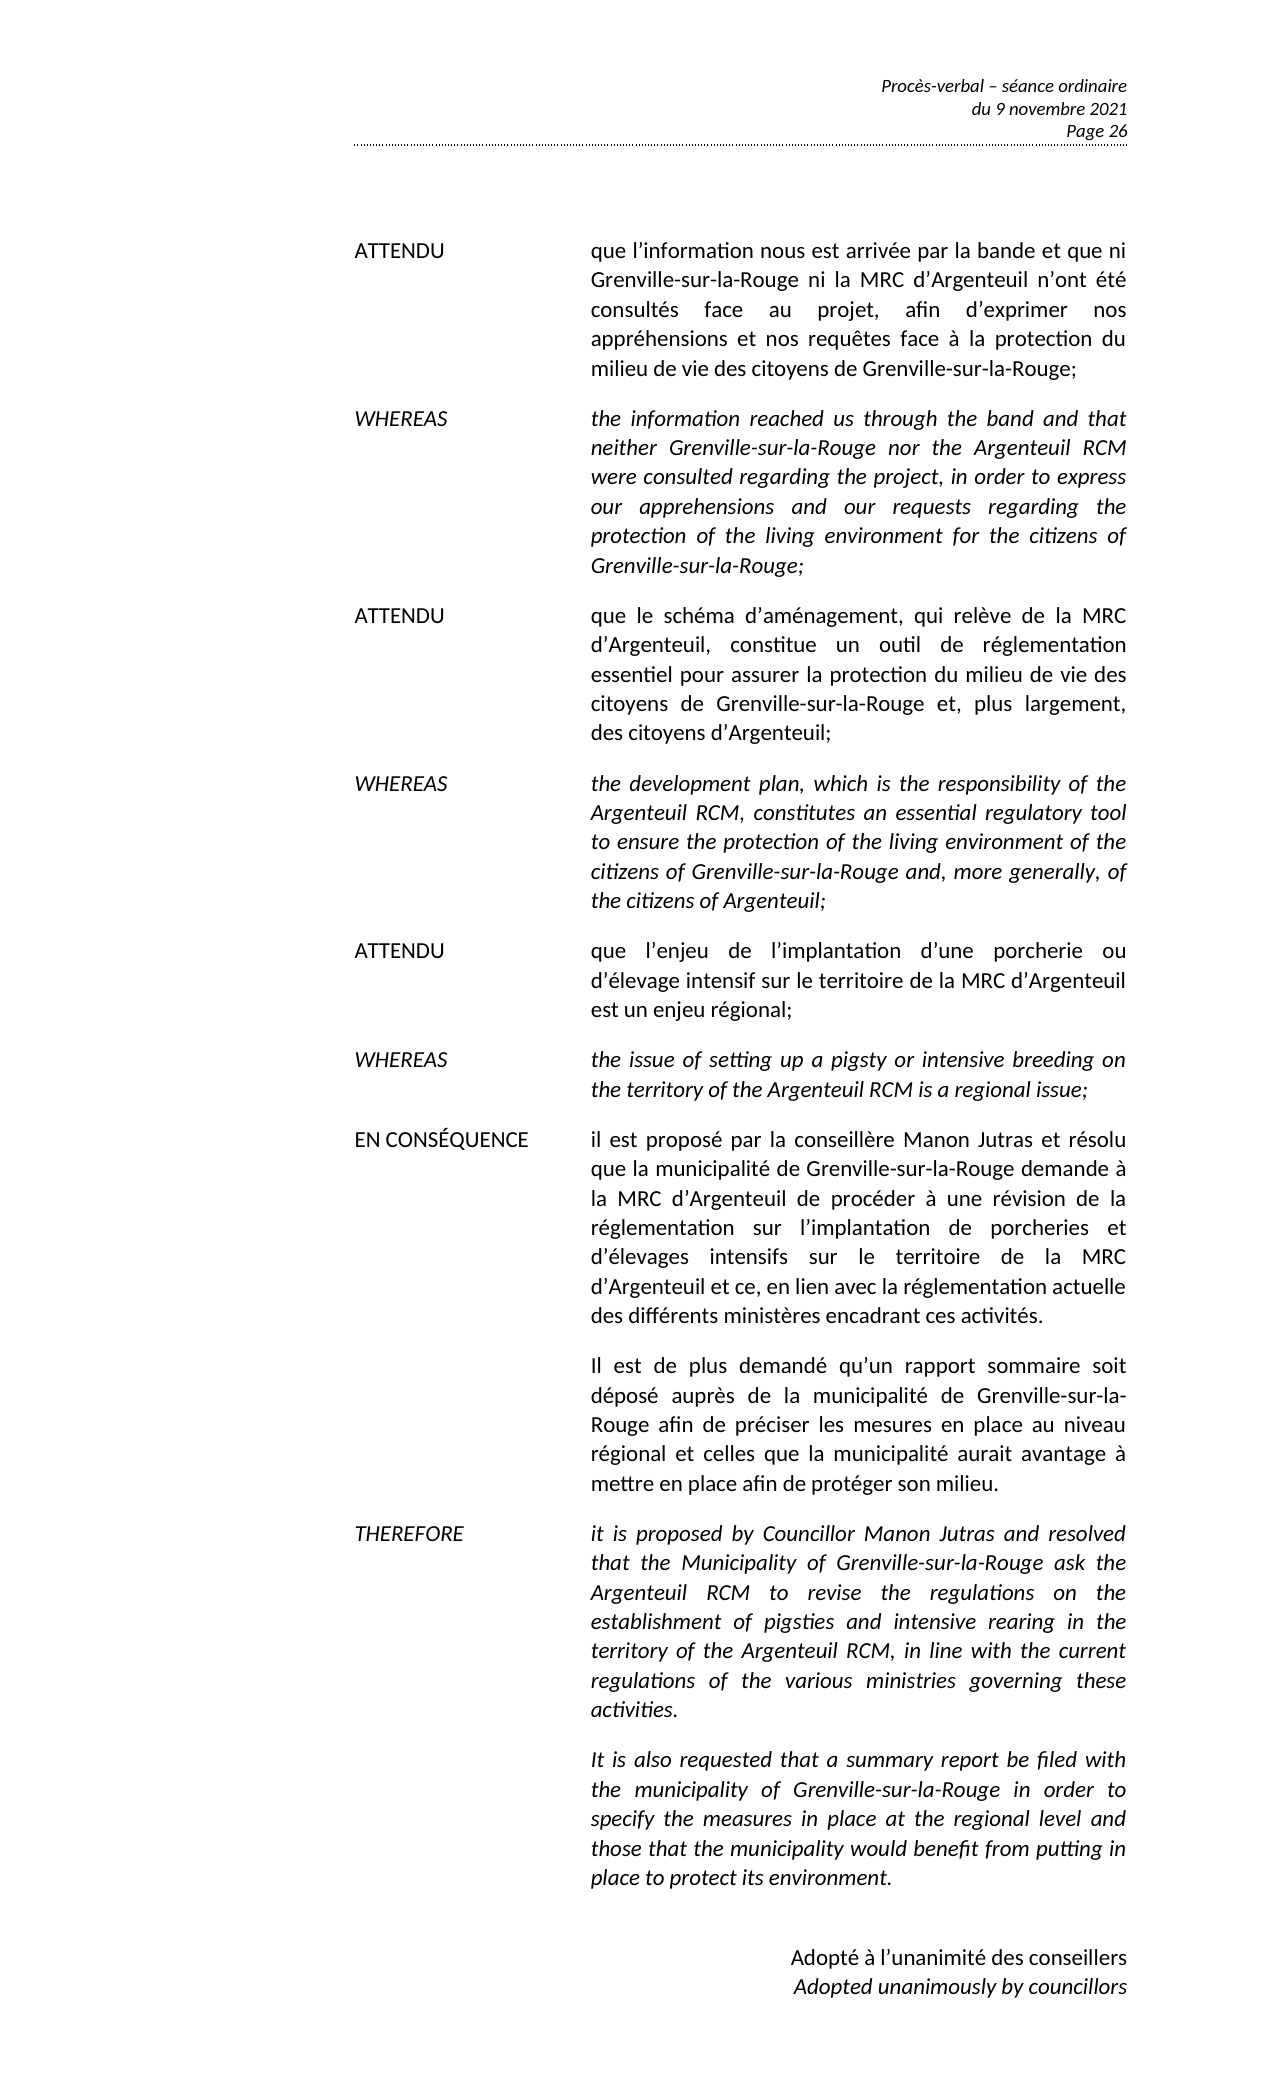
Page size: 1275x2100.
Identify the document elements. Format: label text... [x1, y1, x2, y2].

text Adopté à l’unanimité des conseillers [354, 1943, 1127, 1971]
text It is also requested that a summary report be filed with the municipality of Grenville-sur-la-Rouge in order to specify the measures in place at the regional level and those that the municipality would benefit from putting in place to protect its environment. [354, 1746, 1127, 1891]
text Il est de plus demandé qu’un rapport sommaire soit déposé auprès de la municipalité de Grenville-sur-la-Rouge afin de préciser les mesures en place au niveau régional et celles que la municipalité aurait avantage à mettre en place afin de protéger son milieu. [354, 1351, 1127, 1497]
text ATTENDU que le schéma d’aménagement, qui relève de la MRC d’Argenteuil, constitue un outil de réglementation essentiel pour assurer la protection du milieu de vie des citoyens de Grenville-sur-la-Rouge et, plus largement, des citoyens d’Argenteuil; [354, 601, 1127, 747]
text WHEREAS the issue of setting up a pigsty or intensive breeding on the territory of the Argenteuil RCM is a regional issue; [354, 1045, 1127, 1103]
text THEREFORE it is proposed by Councillor Manon Jutras and resolved that the Municipality of Grenville-sur-la-Rouge ask the Argenteuil RCM to revise the regulations on the establishment of pigsties and intensive rearing in the territory of the Argenteuil RCM, in line with the current regulations of the various ministries governing these activities. [354, 1519, 1127, 1723]
text ATTENDU que l’enjeu de l’implantation d’une porcherie ou d’élevage intensif sur le territoire de la MRC d’Argenteuil est un enjeu régional; [354, 936, 1127, 1023]
text WHEREAS the development plan, which is the responsibility of the Argenteuil RCM, constitutes an essential regulatory tool to ensure the protection of the living environment of the citizens of Grenville-sur-la-Rouge and, more generally, of the citizens of Argenteuil; [354, 769, 1127, 914]
text Adopted unanimously by councillors [354, 1972, 1127, 2000]
text ATTENDU que l’information nous est arrivée par la bande et que ni Grenville-sur-la-Rouge ni la MRC d’Argenteuil n’ont été consultés face au projet, afin d’exprimer nos appréhensions et nos requêtes face à la protection du milieu de vie des citoyens de Grenville-sur-la-Rouge; [354, 236, 1127, 382]
text WHEREAS the information reached us through the band and that neither Grenville-sur-la-Rouge nor the Argenteuil RCM were consulted regarding the project, in order to express our apprehensions and our requests regarding the protection of the living environment for the citizens of Grenville-sur-la-Rouge; [354, 404, 1127, 579]
text EN CONSÉQUENCE il est proposé par la conseillère Manon Jutras et résolu que la municipalité de Grenville-sur-la-Rouge demande à la MRC d’Argenteuil de procéder à une révision de la réglementation sur l’implantation de porcheries et d’élevages intensifs sur le territoire de la MRC d’Argenteuil et ce, en lien avec la réglementation actuelle des différents ministères encadrant ces activités. [354, 1125, 1127, 1329]
